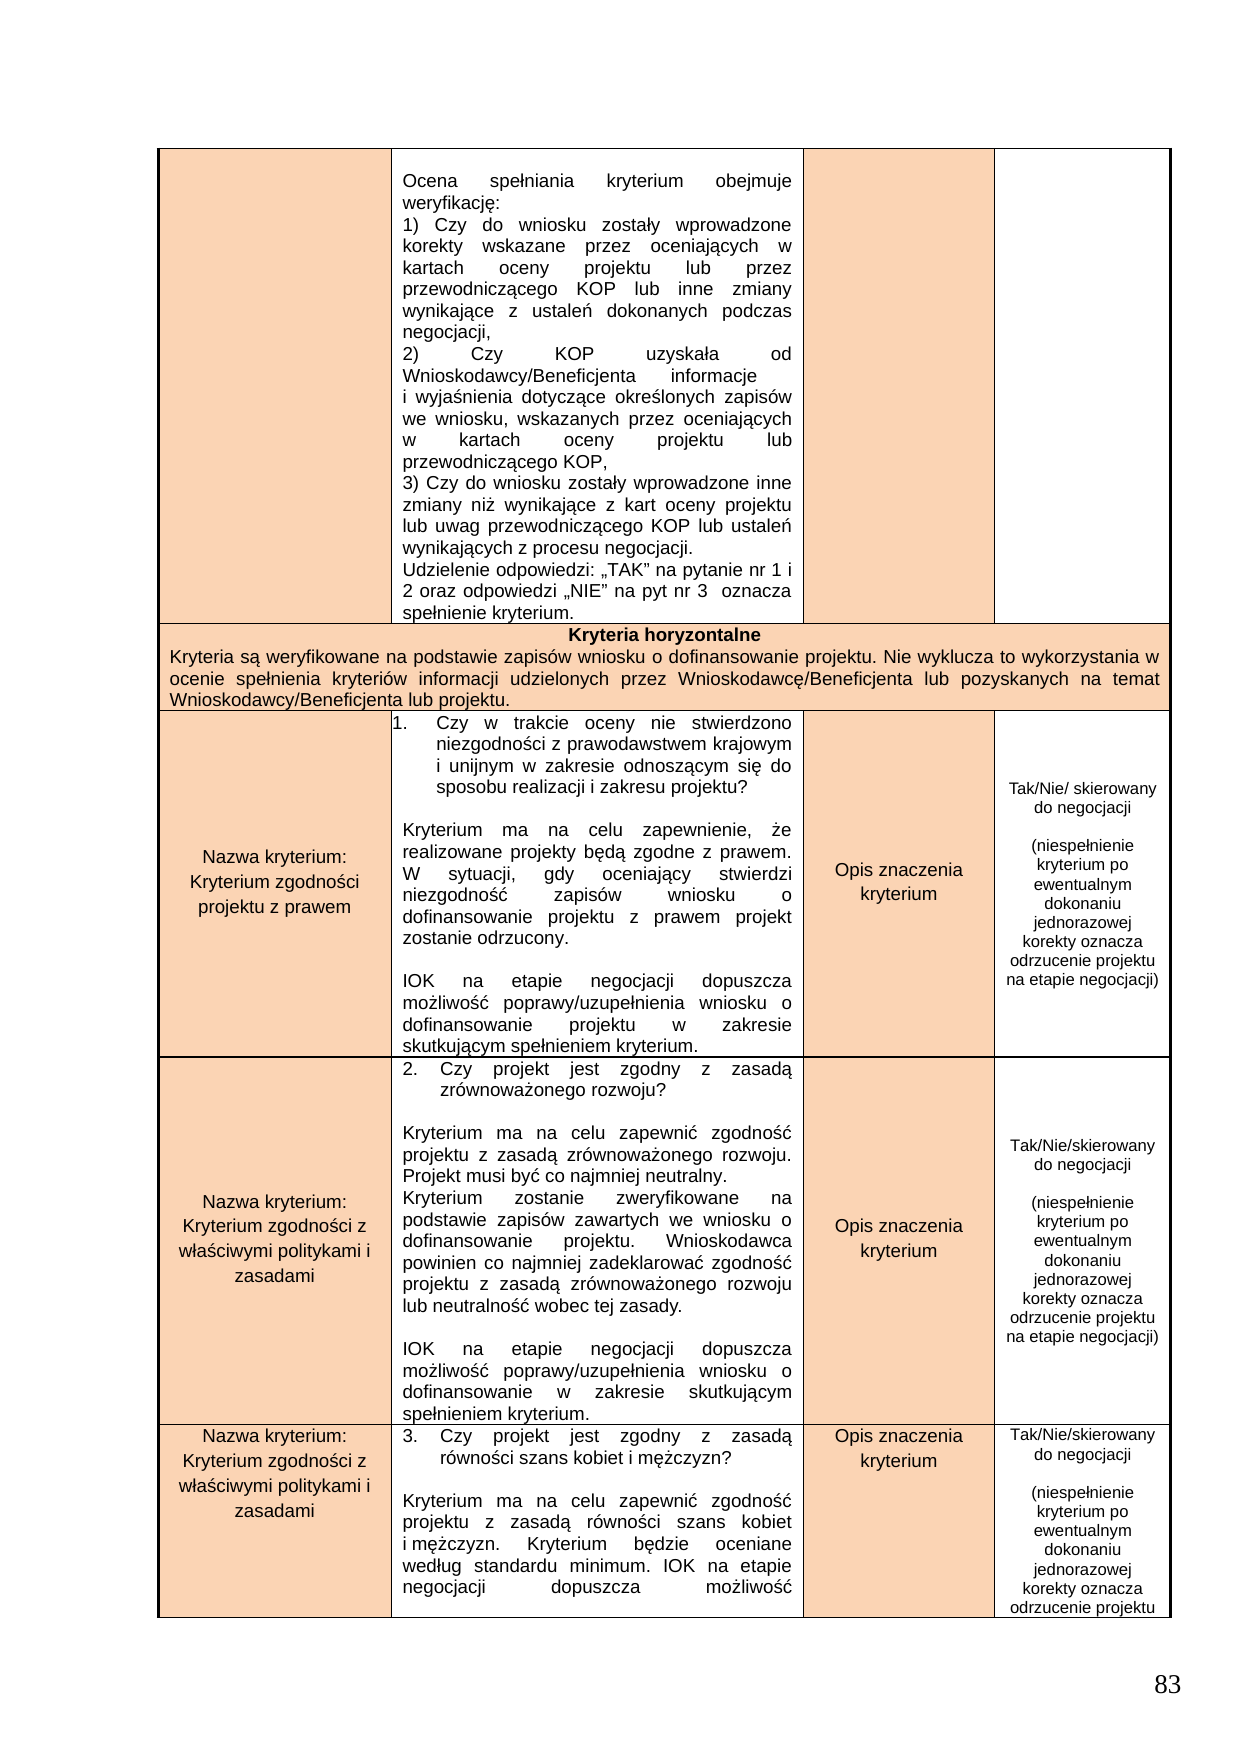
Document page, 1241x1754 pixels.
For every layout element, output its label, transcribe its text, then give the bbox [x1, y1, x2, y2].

table_cell Opis znaczenia kryterium [804, 711, 994, 1056]
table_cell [804, 1425, 994, 1617]
table_cell Opis znaczenia kryterium [804, 1058, 994, 1424]
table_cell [160, 1425, 391, 1617]
table_cell Kryteria horyzontalne Kryteria są weryfikowane na podstawie zapisów wniosku o dofinansowanie projektu. Nie wyklucza to wykorzystania w ocenie spełnienia kryteriów informacji udzielonych przez Wnioskodawcę/Beneficjenta lub pozyskanych na temat Wnioskodawcy/Beneficjenta lub projektu. [160, 624, 1169, 710]
table_cell Czy w trakcie oceny nie stwierdzono niezgodności z prawodawstwem krajowym i unijnym w zakresie odnoszącym się do sposobu realizacji i zakresu projektu? Kryterium ma na celu zapewnienie, że realizowane projekty będą zgodne z prawem. W sytuacji, gdy oceniający stwierdzi niezgodność zapisów wniosku o dofinansowanie projektu z prawem projekt zostanie odrzucony. IOK na etapie negocjacji dopuszcza możliwość poprawy/uzupełnienia wniosku o dofinansowanie projektu w zakresie skutkującym spełnieniem kryterium. [392, 711, 803, 1056]
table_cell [392, 1425, 803, 1617]
table_cell Czy projekt jest zgodny z zasadą zrównoważonego rozwoju? Kryterium ma na celu zapewnić zgodność projektu z zasadą zrównoważonego rozwoju. Projekt musi być co najmniej neutralny. Kryterium zostanie zweryfikowane na podstawie zapisów zawartych we wniosku o dofinansowanie projektu. Wnioskodawca powinien co najmniej zadeklarować zgodność projektu z zasadą zrównoważonego rozwoju lub neutralność wobec tej zasady. IOK na etapie negocjacji dopuszcza możliwość poprawy/uzupełnienia wniosku o dofinansowanie w zakresie skutkującym spełnieniem kryterium. [392, 1058, 803, 1424]
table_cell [995, 149, 1169, 623]
table_cell Nazwa kryterium: Kryterium zgodności projektu z prawem [160, 711, 391, 1056]
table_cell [995, 1425, 1169, 1617]
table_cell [804, 149, 994, 623]
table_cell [160, 149, 391, 623]
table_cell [392, 149, 803, 623]
table_cell Nazwa kryterium: Kryterium zgodności z właściwymi politykami i zasadami [160, 1058, 391, 1424]
